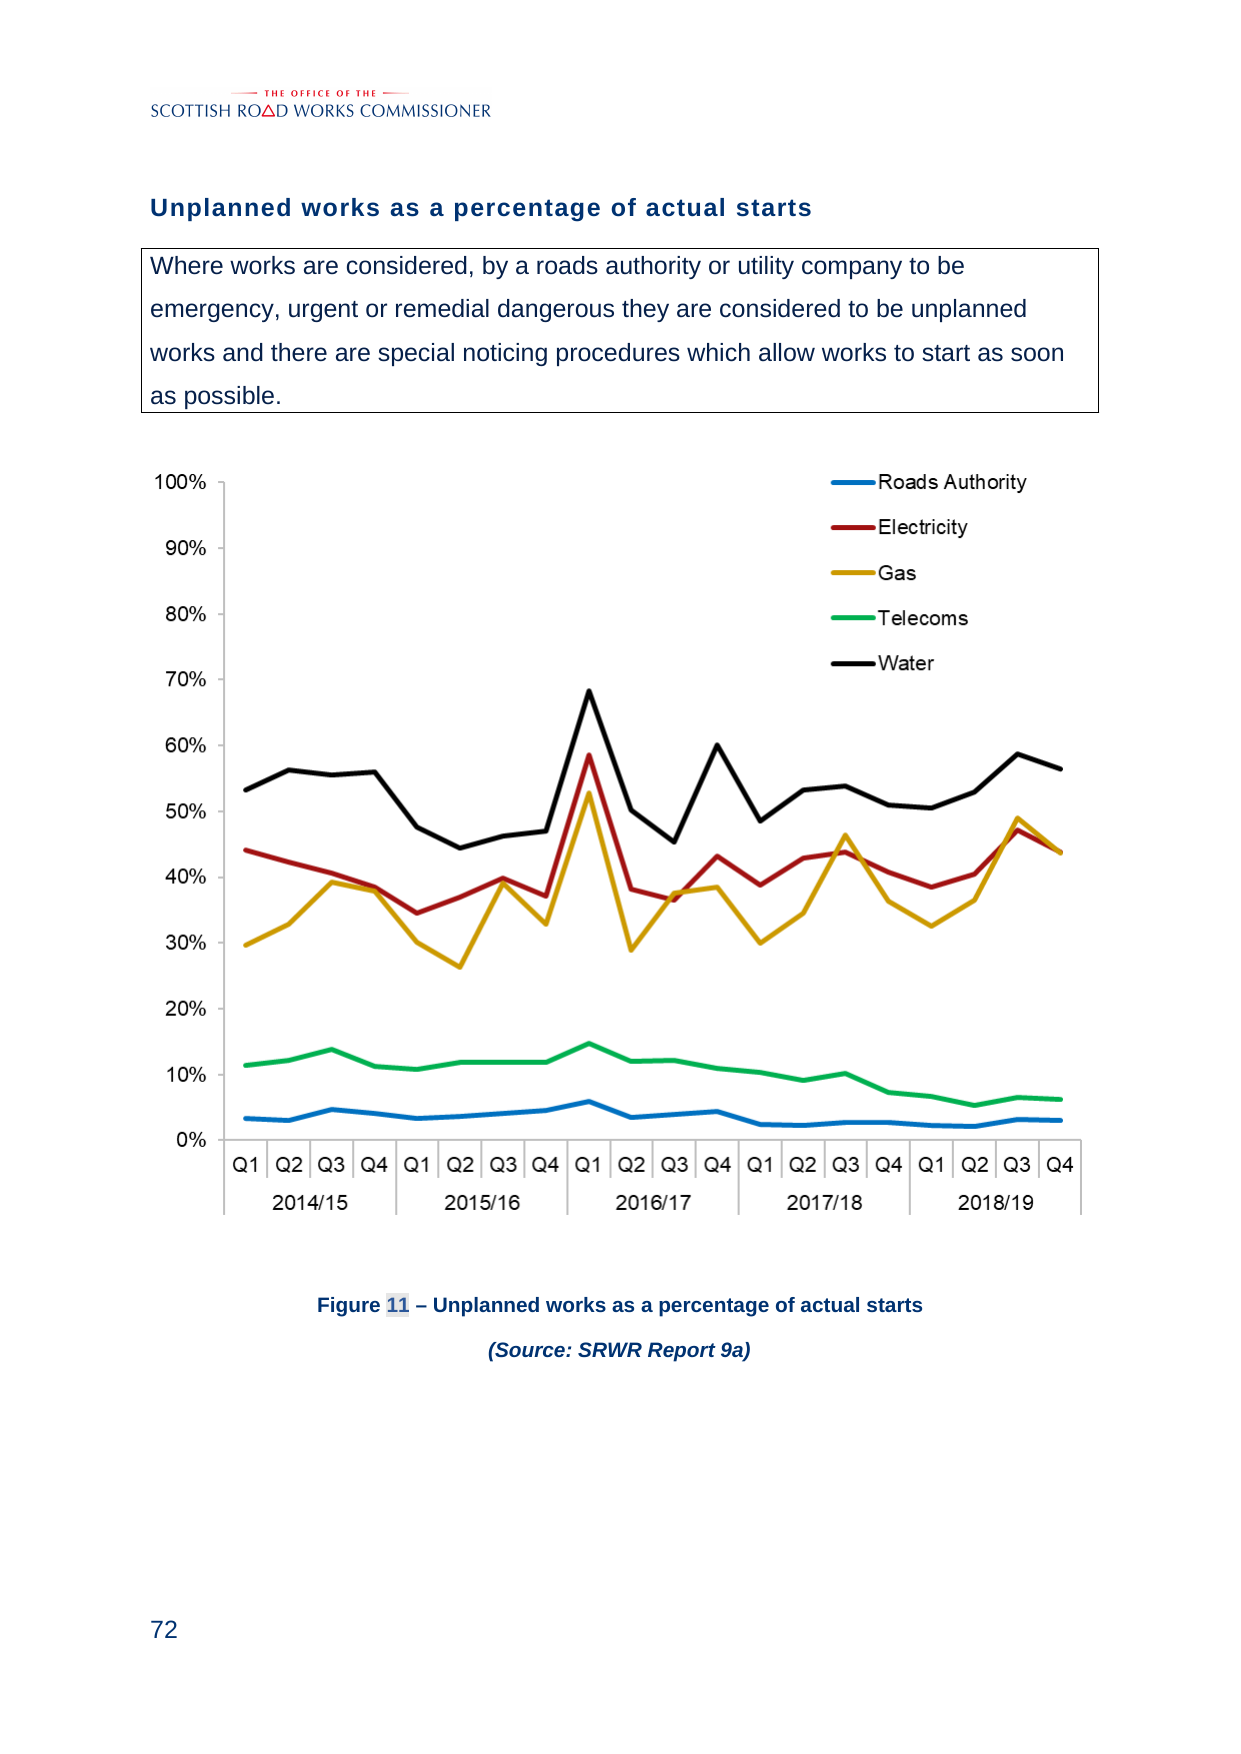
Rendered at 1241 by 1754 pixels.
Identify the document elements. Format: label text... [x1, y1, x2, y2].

subtitle Unplanned works as a percentage of actual starts [150, 193, 1090, 221]
text (Source: SRWR Report 9a) [150, 1338, 1090, 1362]
text Figure 11 – Unplanned works as a percentage of actual starts [409, 1293, 1090, 1317]
text Where works are considered, by a roads authority or utility company to be emergency, urgent or remedial dangerous they are considered to be unplanned works and there are special noticing procedures which allow works to start as soon as possible. [142, 249, 1098, 412]
text Figure 11 – Unplanned works as a percentage of actual starts [150, 1293, 386, 1317]
picture [150, 87, 492, 120]
picture [150, 447, 1084, 1258]
